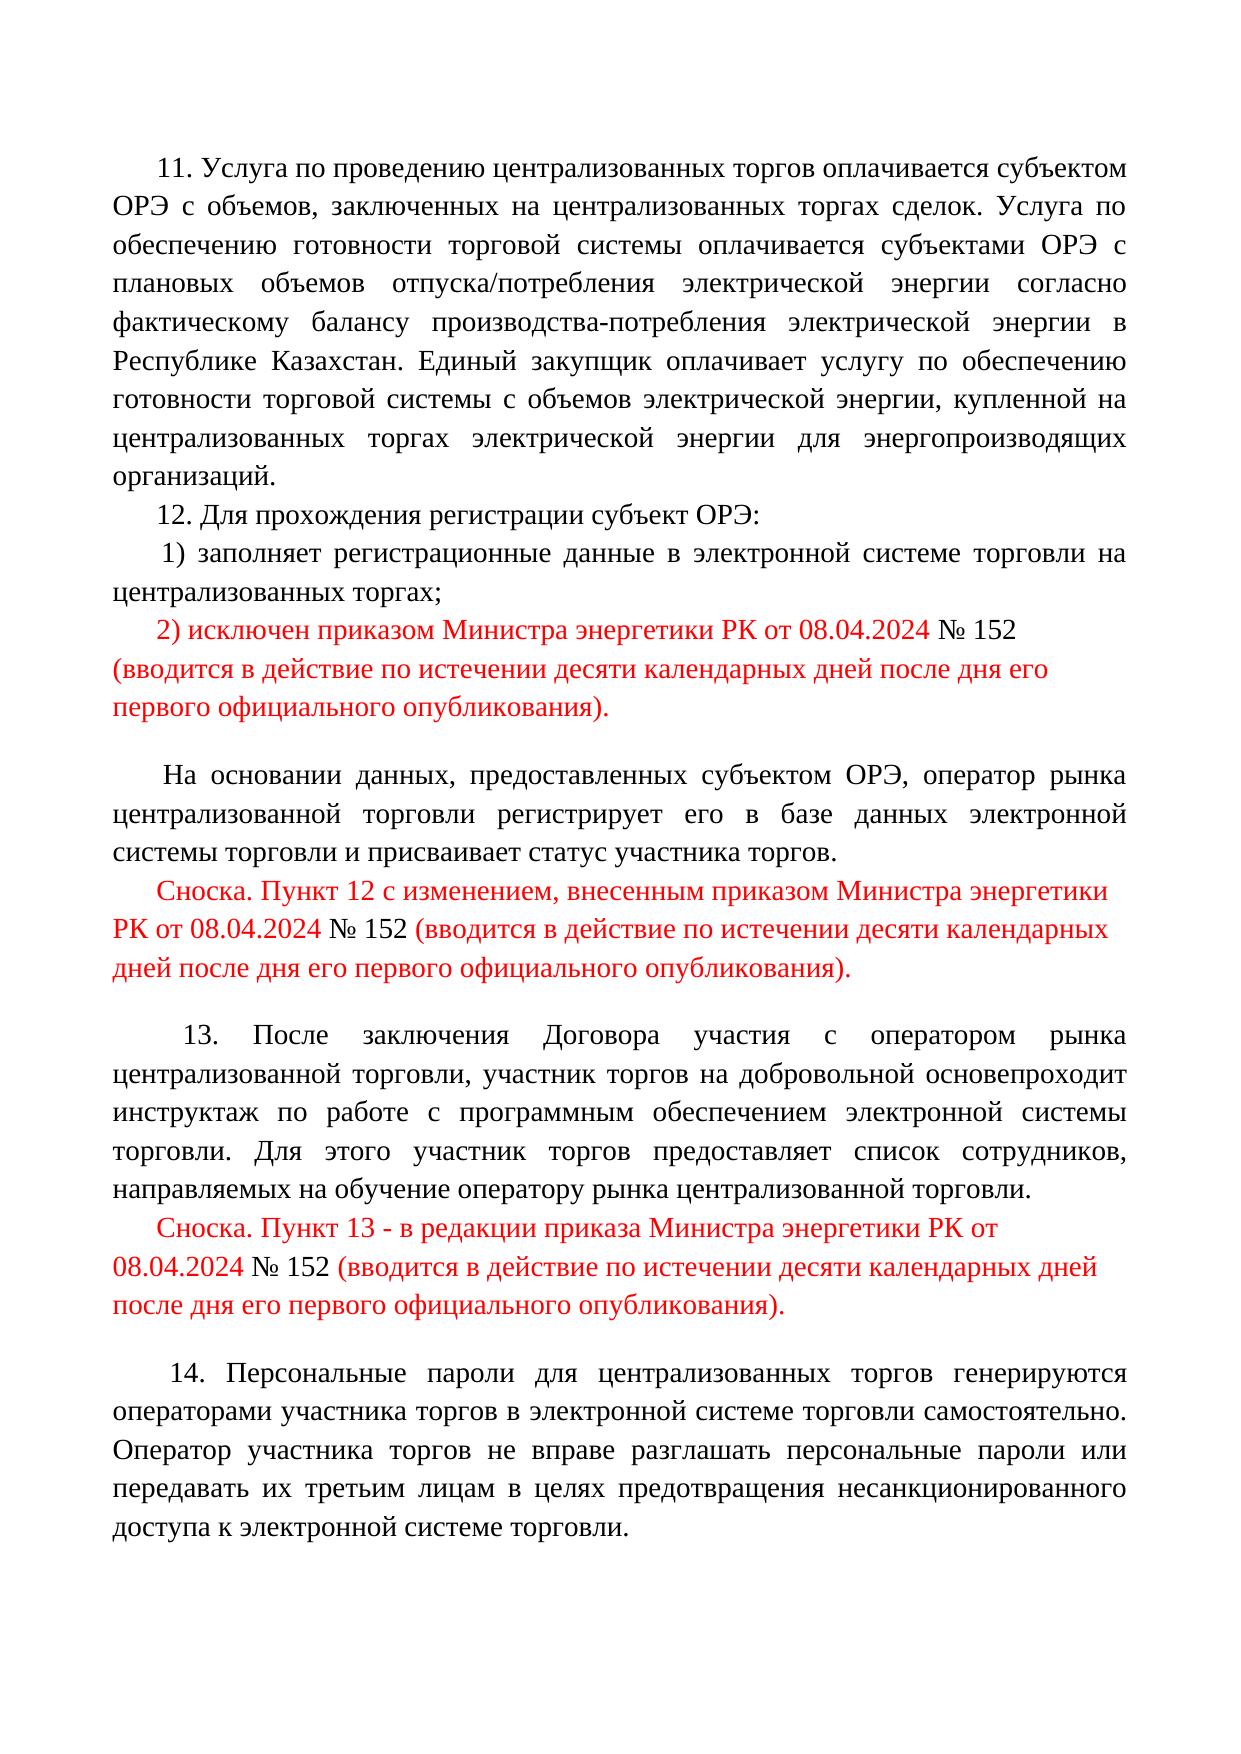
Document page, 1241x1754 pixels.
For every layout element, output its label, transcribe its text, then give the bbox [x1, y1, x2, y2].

text Сноска. Пункт 12 с изменением, внесенным приказом Министра энергетики РК от 08.04.2024 № 152 (вводится в действие по истечении десяти календарных дней после дня его первого официального опубликования). [112, 873, 1128, 1014]
text 14. Персональные пароли для централизованных торгов генерируются операторами участника торгов в электронной системе торговли самостоятельно. Оператор участника торгов не вправе разглашать персональные пароли или передавать их третьим лицам в целях предотвращения несанкционированного доступа к электронной системе торговли. [112, 1355, 1128, 1543]
text Сноска. Пункт 13 - в редакции приказа Министра энергетики РК от 08.04.2024 № 152 (вводится в действие по истечении десяти календарных дней после дня его первого официального опубликования). [112, 1210, 1128, 1351]
text На основании данных, предоставленных субъектом ОРЭ, оператор рынка централизованной торговли регистрирует его в базе данных электронной системы торговли и присваивает статус участника торгов. [112, 757, 1128, 868]
text 2) исключен приказом Министра энергетики РК от 08.04.2024 № 152 (вводится в действие по истечении десяти календарных дней после дня его первого официального опубликования). [112, 612, 1128, 753]
text 1) заполняет регистрационные данные в электронной системе торговли на централизованных торгах; [112, 535, 1128, 607]
text 13. После заключения Договора участия с оператором рынка централизованной торговли, участник торгов на добровольной основепроходит инструктаж по работе с программным обеспечением электронной системы торговли. Для этого участник торгов предоставляет список сотрудников, направляемых на обучение оператору рынка централизованной торговли. [112, 1017, 1128, 1205]
text 12. Для прохождения регистрации субъект ОРЭ: [112, 497, 1128, 530]
text 11. Услуга по проведению централизованных торгов оплачивается субъектом ОРЭ с объемов, заключенных на централизованных торгах сделок. Услуга по обеспечению готовности торговой системы оплачивается субъектами ОРЭ с плановых объемов отпуска/потребления электрической энергии согласно фактическому балансу производства-потребления электрической энергии в Республике Казахстан. Единый закупщик оплачивает услугу по обеспечению готовности торговой системы с объемов электрической энергии, купленной на централизованных торгах электрической энергии для энергопроизводящих организаций. [112, 150, 1128, 492]
